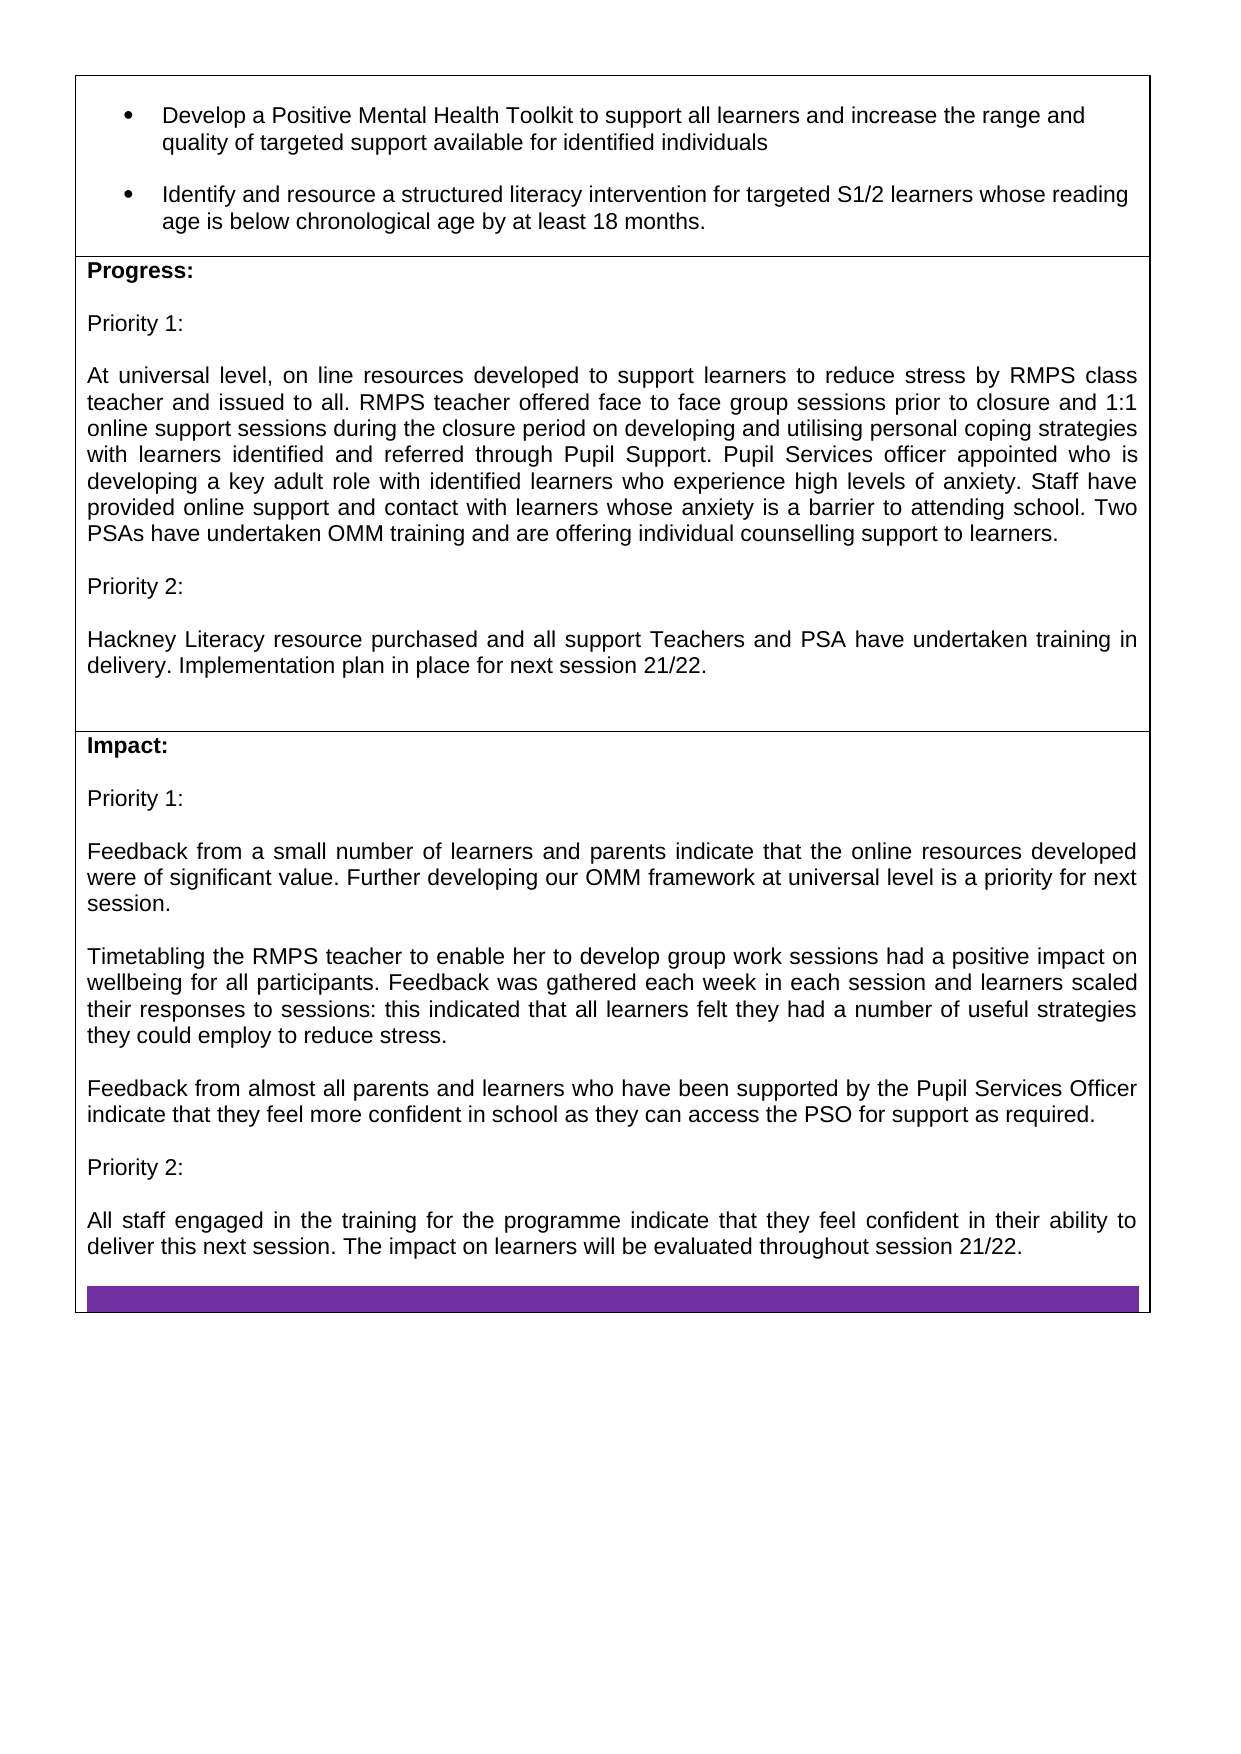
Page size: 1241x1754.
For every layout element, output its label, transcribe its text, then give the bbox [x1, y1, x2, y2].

table_cell Impact: Priority 1: Feedback from a small number of learners and parents indicate that the online resources developed were of significant value. Further developing our OMM framework at universal level is a priority for next session. Timetabling the RMPS teacher to enable her to develop group work sessions had a positive impact on wellbeing for all participants. Feedback was gathered each week in each session and learners scaled their responses to sessions: this indicated that all learners felt they had a number of useful strategies they could employ to reduce stress. Feedback from almost all parents and learners who have been supported by the Pupil Services Officer indicate that they feel more confident in school as they can access the PSO for support as required. Priority 2: All staff engaged in the training for the programme indicate that they feel confident in their ability to deliver this next session. The impact on learners will be evaluated throughout session 21/22. [76, 732, 1149, 1312]
table_cell Progress: Priority 1: At universal level, on line resources developed to support learners to reduce stress by RMPS class teacher and issued to all. RMPS teacher offered face to face group sessions prior to closure and 1:1 online support sessions during the closure period on developing and utilising personal coping strategies with learners identified and referred through Pupil Support. Pupil Services officer appointed who is developing a key adult role with identified learners who experience high levels of anxiety. Staff have provided online support and contact with learners whose anxiety is a barrier to attending school. Two PSAs have undertaken OMM training and are offering individual counselling support to learners. Priority 2: Hackney Literacy resource purchased and all support Teachers and PSA have undertaken training in delivery. Implementation plan in place for next session 21/22. [76, 257, 1149, 731]
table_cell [76, 76, 1149, 256]
